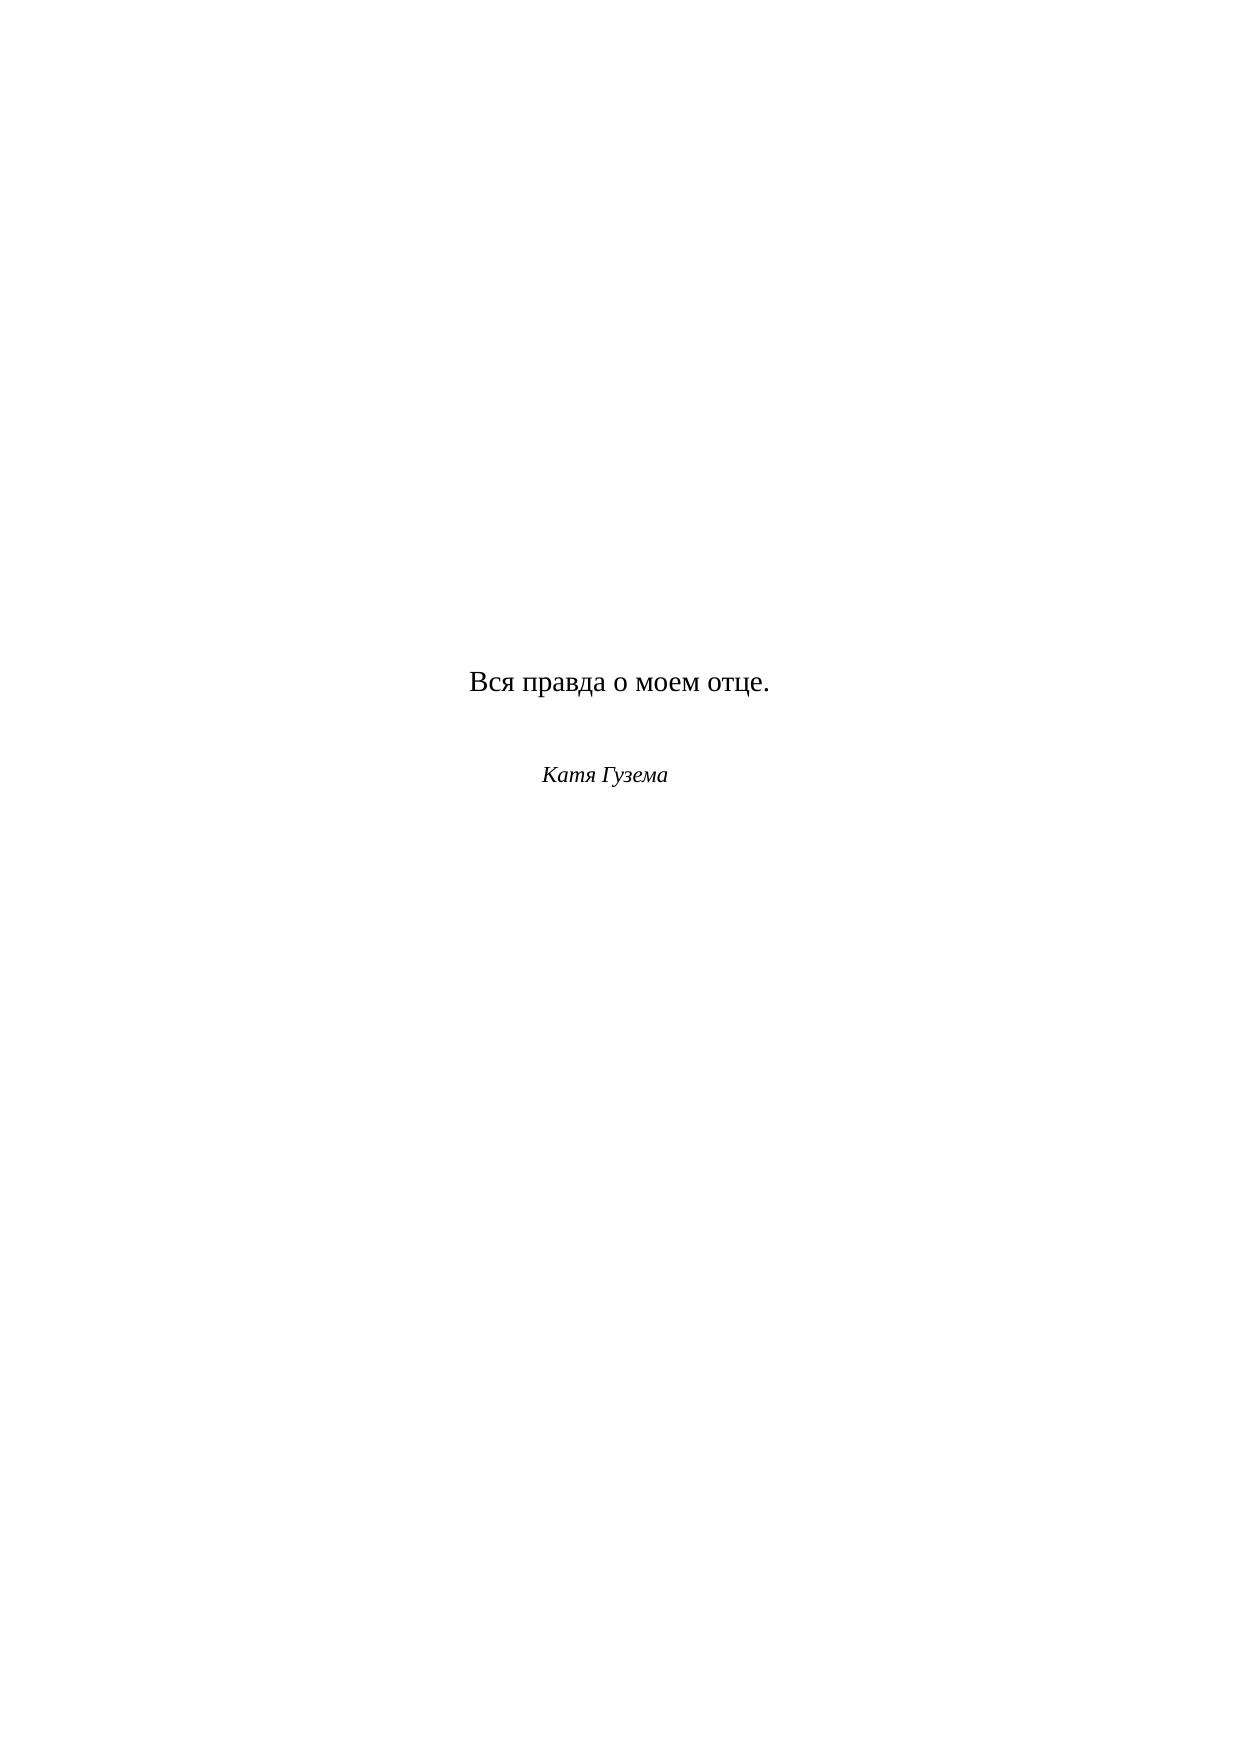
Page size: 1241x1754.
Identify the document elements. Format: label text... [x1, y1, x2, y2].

text Катя Гузема [177, 761, 1152, 787]
text Вся правда о моем отце. [177, 664, 1152, 698]
